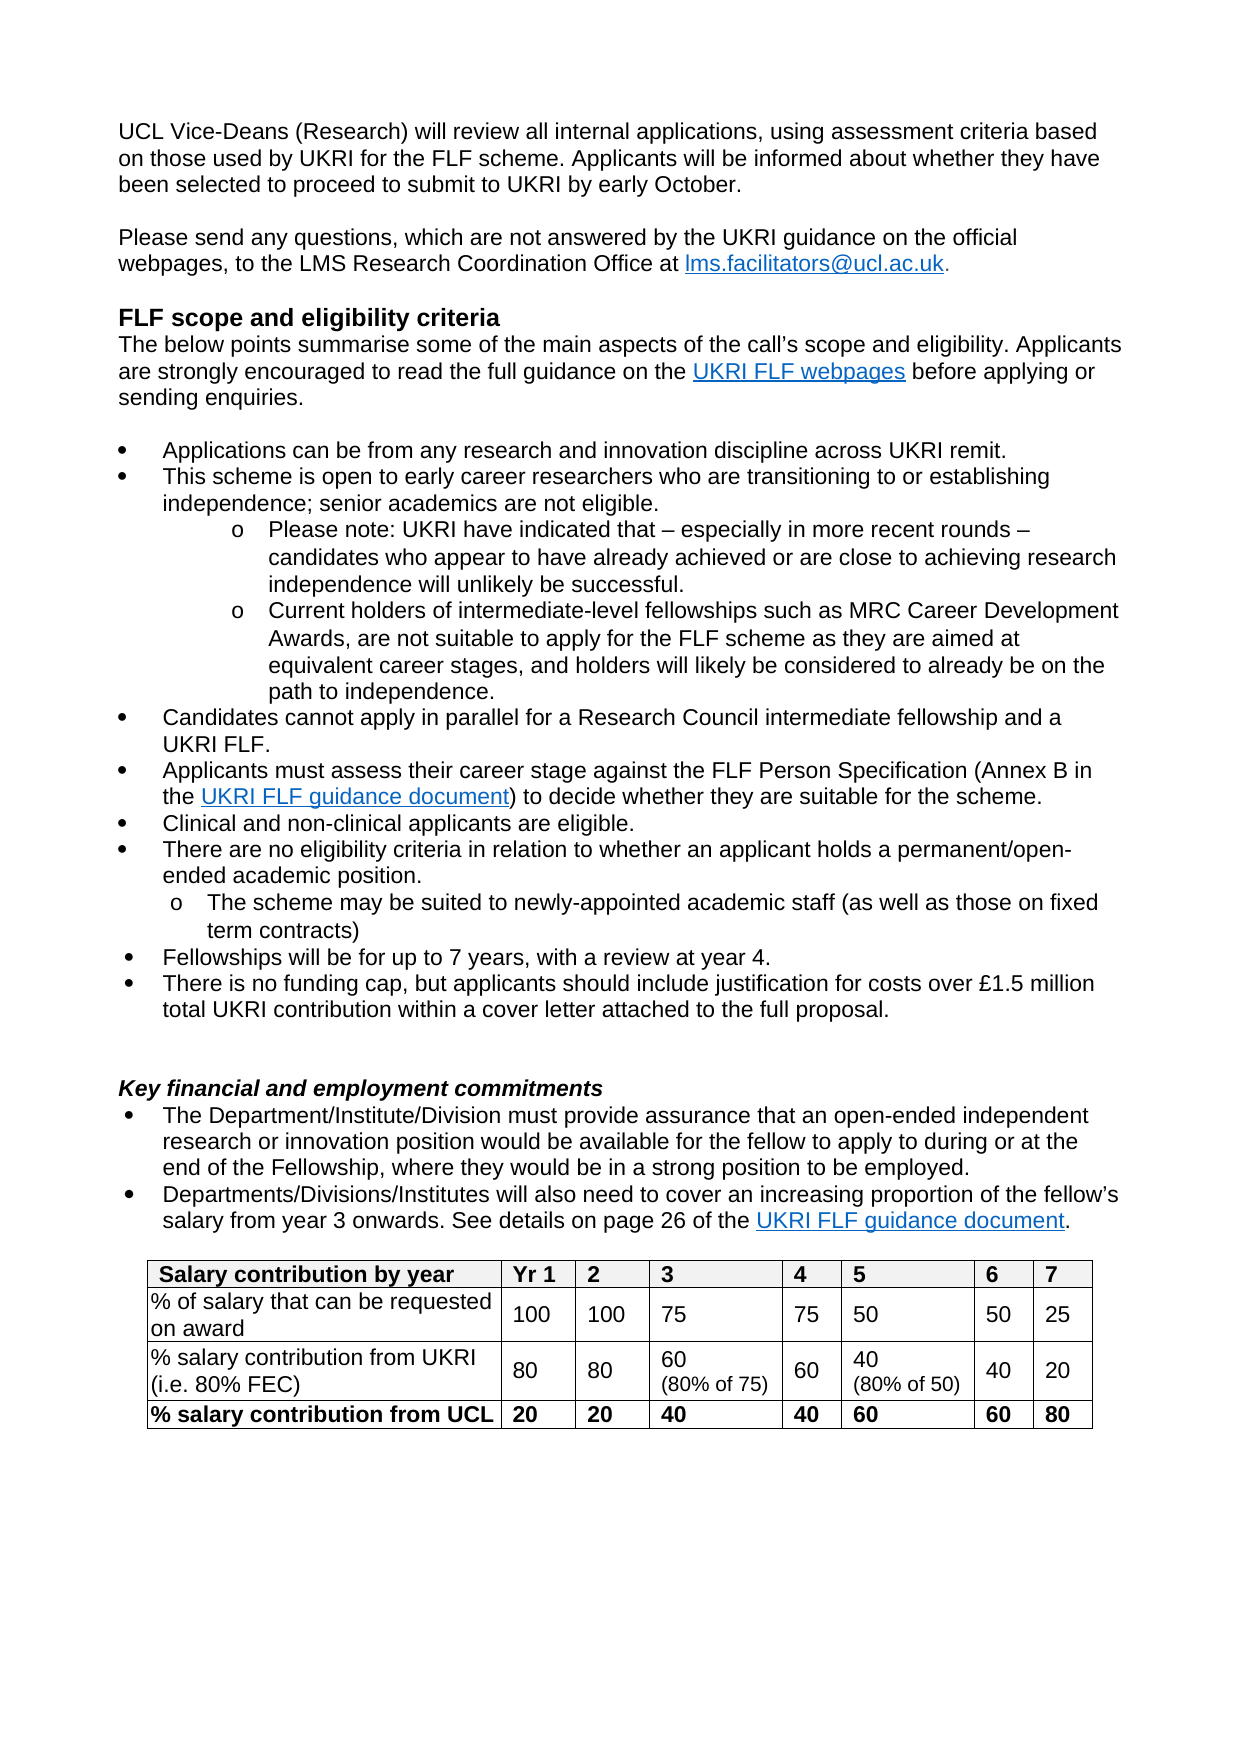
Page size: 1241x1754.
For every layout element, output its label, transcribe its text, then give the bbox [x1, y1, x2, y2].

table_cell 80 [1034, 1401, 1092, 1428]
list Clinical and non-clinical applicants are eligible. [118, 810, 1122, 836]
table_cell 60 [783, 1342, 841, 1399]
text Please send any questions, which are not answered by the UKRI guidance on the official webpages, to the LMS Research Coordination Office at lms.facilitators@ucl.ac.uk. [118, 223, 1122, 276]
table_cell 40 [650, 1401, 782, 1428]
table_cell 40 [783, 1401, 841, 1428]
list The Department/Institute/Division must provide assurance that an open-ended independent research or innovation position would be available for the fellow to apply to during or at the end of the Fellowship, where they would be in a strong position to be employed. [125, 1102, 1122, 1181]
table_header 2 [576, 1261, 649, 1287]
table_cell 80 [502, 1342, 575, 1399]
table_cell 80 [576, 1342, 649, 1399]
list There is no funding cap, but applicants should include justification for costs over £1.5 million total UKRI contribution within a cover letter attached to the full proposal. [125, 970, 1122, 1022]
table_header 5 [842, 1261, 974, 1287]
text Key financial and employment commitments [118, 1075, 1122, 1102]
table_cell 20 [1034, 1342, 1092, 1399]
table_cell % salary contribution from UKRI (i.e. 80% FEC) [148, 1342, 501, 1399]
list Departments/Divisions/Institutes will also need to cover an increasing proportion of the fellow’s salary from year 3 onwards. See details on page 26 of the UKRI FLF guidance document. [125, 1181, 1122, 1233]
list Applications can be from any research and innovation discipline across UKRI remit. [118, 437, 1122, 463]
text The below points summarise some of the main aspects of the call’s scope and eligibility. Applicants are strongly encouraged to read the full guidance on the UKRI FLF webpages before applying or sending enquiries. [118, 331, 1122, 410]
text UCL Vice-Deans (Research) will review all internal applications, using assessment criteria based on those used by UKRI for the FLF scheme. Applicants will be informed about whether they have been selected to proceed to submit to UKRI by early October. [118, 118, 1122, 197]
list There are no eligibility criteria in relation to whether an applicant holds a permanent/open-ended academic position. [118, 836, 1122, 889]
table_header Yr 1 [502, 1261, 575, 1287]
table_cell 25 [1034, 1288, 1092, 1341]
text FLF scope and eligibility criteria [118, 303, 1122, 331]
table_header 7 [1034, 1261, 1092, 1287]
table_cell 50 [975, 1288, 1033, 1341]
table_header 3 [650, 1261, 782, 1287]
list This scheme is open to early career researchers who are transitioning to or establishing independence; senior academics are not eligible. [118, 463, 1122, 516]
table_cell 75 [650, 1288, 782, 1341]
table_cell 100 [502, 1288, 575, 1341]
table_cell 75 [783, 1288, 841, 1341]
table_cell 20 [502, 1401, 575, 1428]
list The scheme may be suited to newly-appointed academic staff (as well as those on fixed term contracts) [169, 889, 1122, 943]
list Please note: UKRI have indicated that – especially in more recent rounds – candidates who appear to have already achieved or are close to achieving research independence will unlikely be successful. [231, 516, 1122, 597]
table_cell 60 [975, 1401, 1033, 1428]
list Applicants must assess their career stage against the FLF Person Specification (Annex B in the UKRI FLF guidance document) to decide whether they are suitable for the scheme. [118, 757, 1122, 810]
table_cell 60 [842, 1401, 974, 1428]
table_cell 40 (80% of 50) [842, 1342, 974, 1399]
table_header 4 [783, 1261, 841, 1287]
table_cell 40 [975, 1342, 1033, 1399]
table_cell 50 [842, 1288, 974, 1341]
table_cell 60 (80% of 75) [650, 1342, 782, 1399]
list Current holders of intermediate-level fellowships such as MRC Career Development Awards, are not suitable to apply for the FLF scheme as they are aimed at equivalent career stages, and holders will likely be considered to already be on the path to independence. [231, 597, 1122, 704]
list Fellowships will be for up to 7 years, with a review at year 4. [125, 943, 1122, 970]
table_cell 20 [576, 1401, 649, 1428]
list Candidates cannot apply in parallel for a Research Council intermediate fellowship and a UKRI FLF. [118, 704, 1122, 757]
table_cell % of salary that can be requested on award [148, 1288, 501, 1341]
table_cell % salary contribution from UCL [148, 1401, 501, 1428]
table_header 6 [975, 1261, 1033, 1287]
table_header Salary contribution by year [148, 1261, 501, 1287]
table_cell 100 [576, 1288, 649, 1341]
